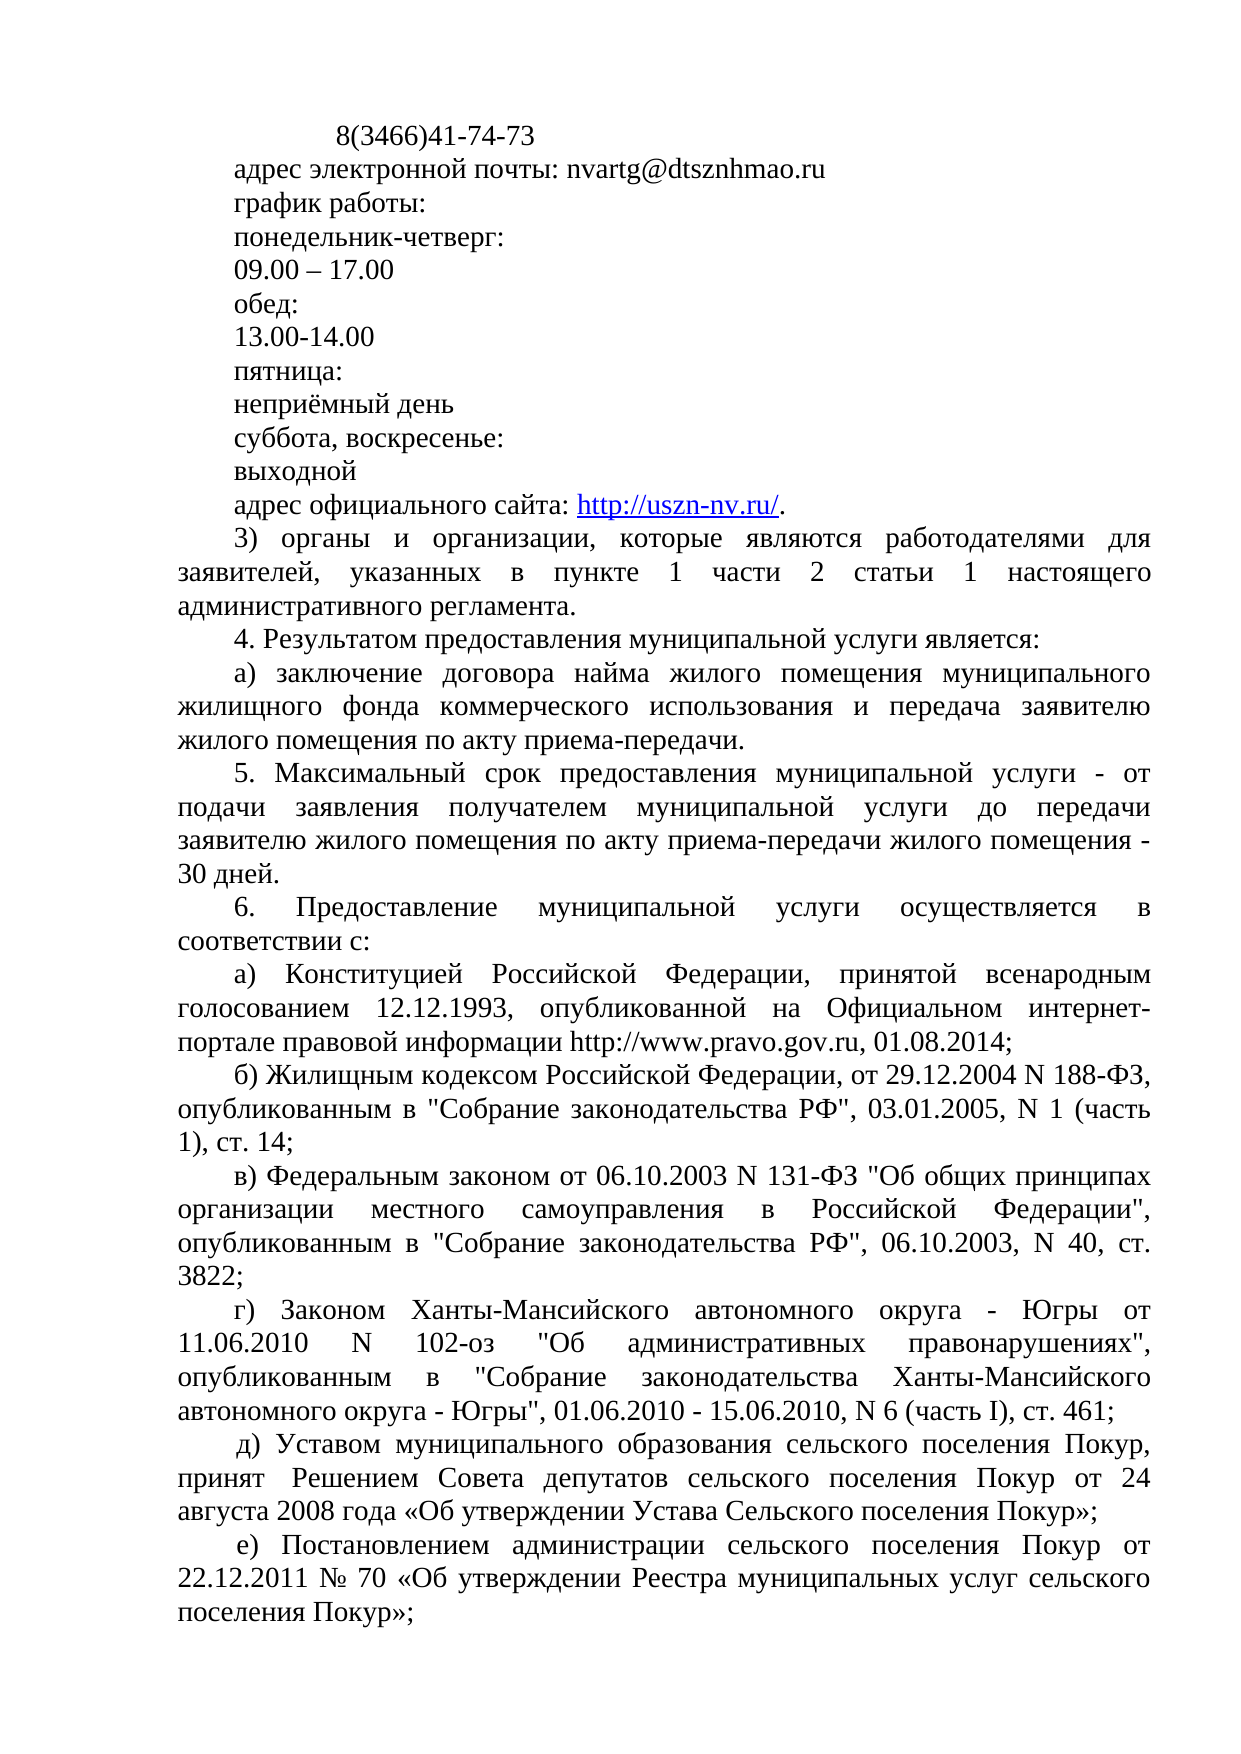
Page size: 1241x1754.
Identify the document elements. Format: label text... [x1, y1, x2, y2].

text суббота, воскресенье: [177, 420, 1152, 453]
text а) Конституцией Российской Федерации, принятой всенародным голосованием 12.12.1993, опубликованной на Официальном интернет-портале правовой информации http://www.pravo.gov.ru, 01.08.2014; [177, 957, 1152, 1057]
text б) Жилищным кодексом Российской Федерации, от 29.12.2004 N 188-ФЗ, опубликованным в "Собрание законодательства РФ", 03.01.2005, N 1 (часть 1), ст. 14; [177, 1057, 1152, 1158]
text 6. Предоставление муниципальной услуги осуществляется в соответствии с: [177, 889, 1152, 957]
text график работы: [177, 185, 1152, 219]
text 3) органы и организации, которые являются работодателями для заявителей, указанных в пункте 1 части 2 статьи 1 настоящего административного регламента. [177, 521, 1152, 621]
text адрес официального сайта: http://uszn-nv.ru/. [177, 487, 1152, 521]
text пятница: [177, 353, 1152, 386]
text понедельник-четверг: [177, 219, 1152, 252]
text адрес электронной почты: nvartg@dtsznhmao.ru [177, 152, 1152, 185]
text обед: [177, 286, 1152, 319]
text е) Постановлением администрации сельского поселения Покур от 22.12.2011 № 70 «Об утверждении Реестра муниципальных услуг сельского поселения Покур»; [177, 1527, 1152, 1627]
text 13.00-14.00 [177, 319, 1152, 353]
text выходной [177, 453, 1152, 487]
text а) заключение договора найма жилого помещения муниципального жилищного фонда коммерческого использования и передача заявителю жилого помещения по акту приема-передачи. [177, 655, 1152, 755]
text неприёмный день [177, 386, 1152, 420]
text 09.00 – 17.00 [177, 252, 1152, 286]
text 5. Максимальный срок предоставления муниципальной услуги - от подачи заявления получателем муниципальной услуги до передачи заявителю жилого помещения по акту приема-передачи жилого помещения - 30 дней. [177, 755, 1152, 889]
text г) Законом Ханты-Мансийского автономного округа - Югры от 11.06.2010 N 102-оз "Об административных правонарушениях", опубликованным в "Собрание законодательства Ханты-Мансийского автономного округа - Югры", 01.06.2010 - 15.06.2010, N 6 (часть I), ст. 461; [177, 1292, 1152, 1426]
text 8(3466)41-74-73 [177, 118, 1152, 152]
text 4. Результатом предоставления муниципальной услуги является: [177, 621, 1152, 655]
text в) Федеральным законом от 06.10.2003 N 131-ФЗ "Об общих принципах организации местного самоуправления в Российской Федерации", опубликованным в "Собрание законодательства РФ", 06.10.2003, N 40, ст. 3822; [177, 1158, 1152, 1292]
text д) Уставом муниципального образования сельского поселения Покур, принят Решением Совета депутатов сельского поселения Покур от 24 августа 2008 года «Об утверждении Устава Сельского поселения Покур»; [177, 1426, 1152, 1527]
